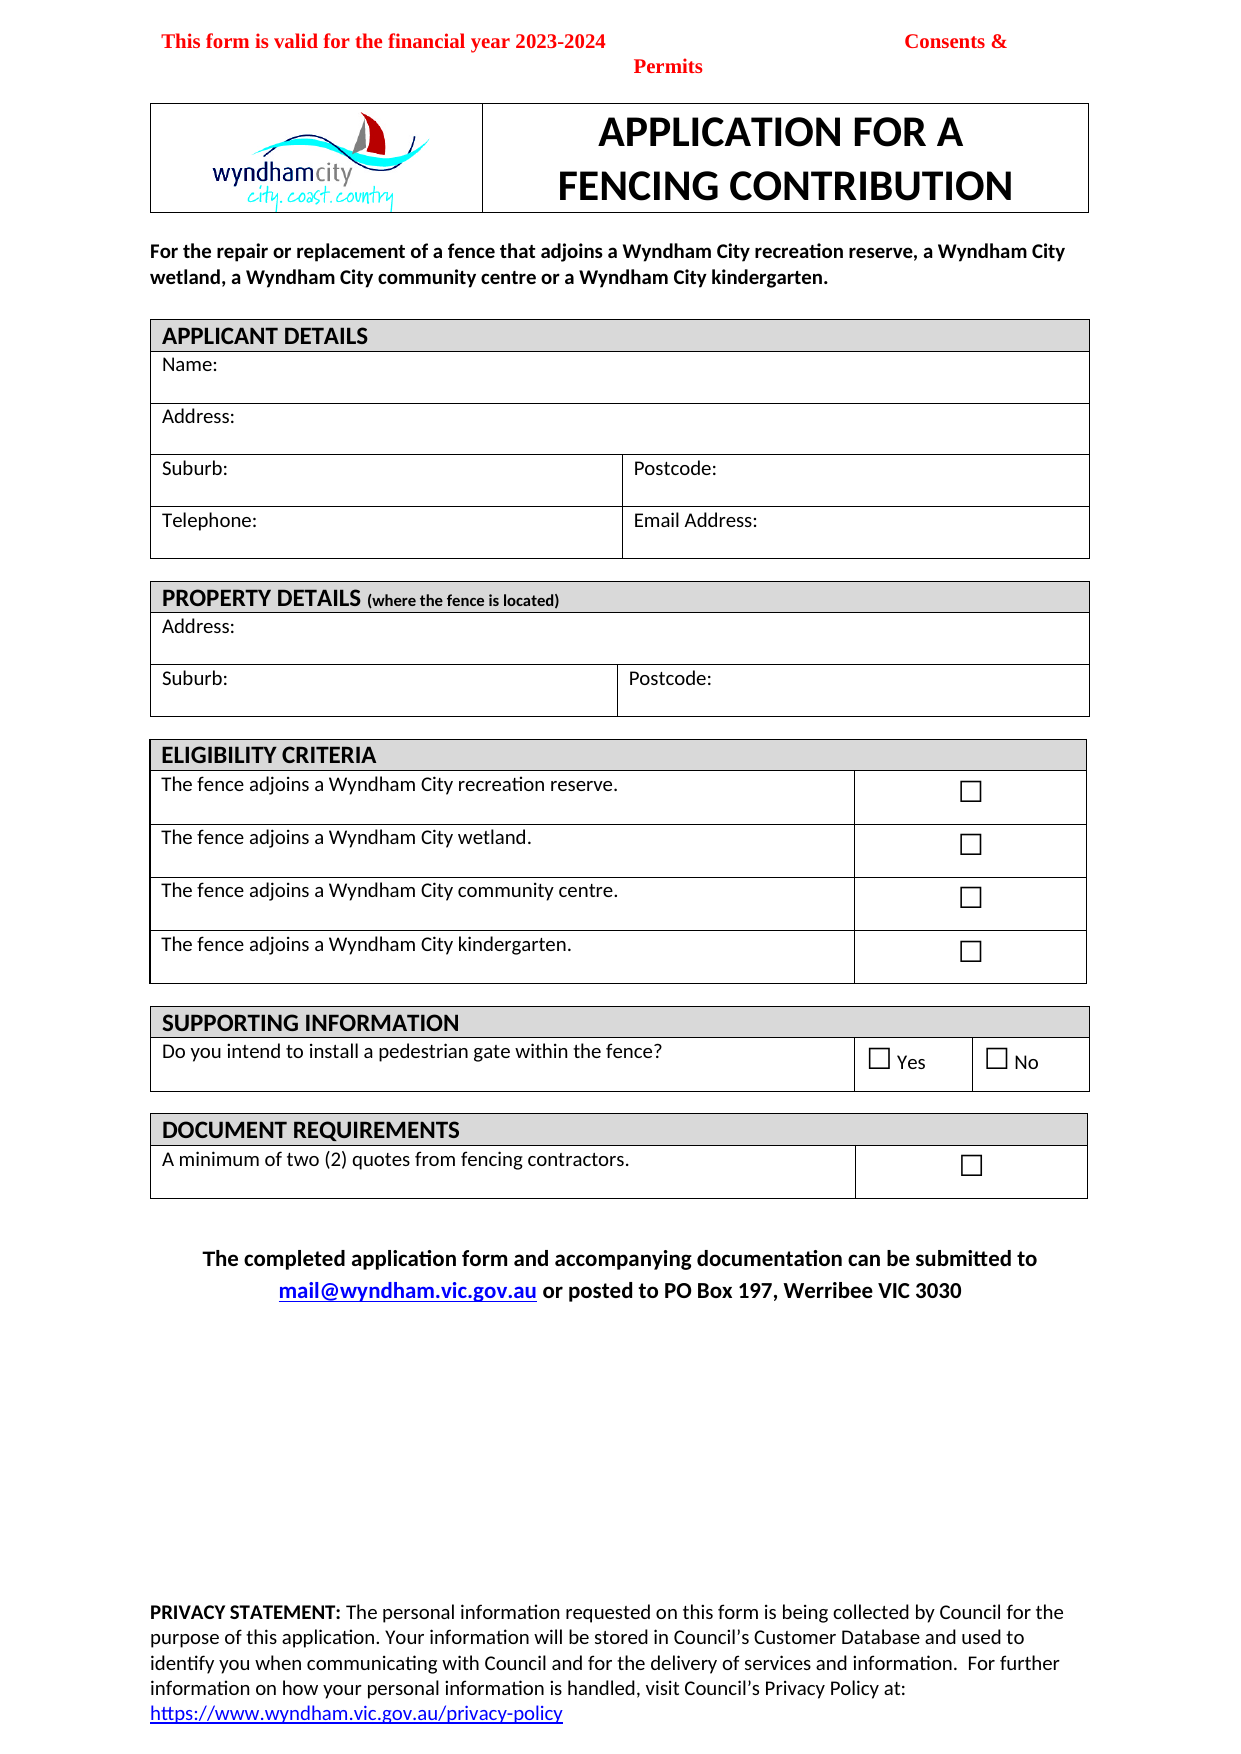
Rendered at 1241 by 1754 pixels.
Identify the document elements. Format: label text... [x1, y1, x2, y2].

table_cell No [973, 1038, 1089, 1091]
table_cell The fence adjoins a Wyndham City wetland. [151, 825, 854, 877]
table_cell [855, 931, 1086, 983]
table_header [616, 1114, 1087, 1145]
table_cell [855, 825, 1086, 877]
table_cell Yes [855, 1038, 972, 1091]
table_header [616, 740, 1086, 770]
picture [212, 112, 430, 212]
table_cell Address: [151, 613, 1089, 664]
table_cell Email Address: [623, 507, 1089, 558]
text The completed application form and accompanying documentation can be submitted to mail@wyndham.vic.gov.au or posted to PO Box 197, Werribee VIC 3030 [150, 1244, 1090, 1305]
table_cell Suburb: [151, 455, 622, 506]
table_cell A minimum of two (2) quotes from fencing contractors. [151, 1146, 855, 1198]
table_cell The fence adjoins a Wyndham City recreation reserve. [151, 771, 854, 823]
table_cell Postcode: [623, 455, 1089, 506]
table_cell The fence adjoins a Wyndham City community centre. [151, 878, 854, 930]
table_header [627, 1007, 1089, 1037]
table_cell The fence adjoins a Wyndham City kindergarten. [151, 931, 854, 983]
table_header [622, 320, 1089, 351]
table_cell Suburb: [151, 665, 617, 716]
table_header ELIGIBILITY CRITERIA [151, 740, 616, 770]
table_header PROPERTY DETAILS (where the fence is located) [151, 582, 1089, 612]
table_cell Postcode: [618, 665, 1089, 716]
table_cell [855, 878, 1086, 930]
table_header APPLICANT DETAILS [151, 320, 622, 351]
table_cell Do you intend to install a pedestrian gate within the fence? [151, 1038, 854, 1091]
table_cell [855, 771, 1086, 823]
table_cell [856, 1146, 1087, 1198]
table_header SUPPORTING INFORMATION [151, 1007, 627, 1037]
table_header DOCUMENT REQUIREMENTS [151, 1114, 616, 1145]
table_cell Name: [151, 352, 1089, 402]
table_cell Telephone: [151, 507, 622, 558]
table_cell Address: [151, 404, 1089, 454]
